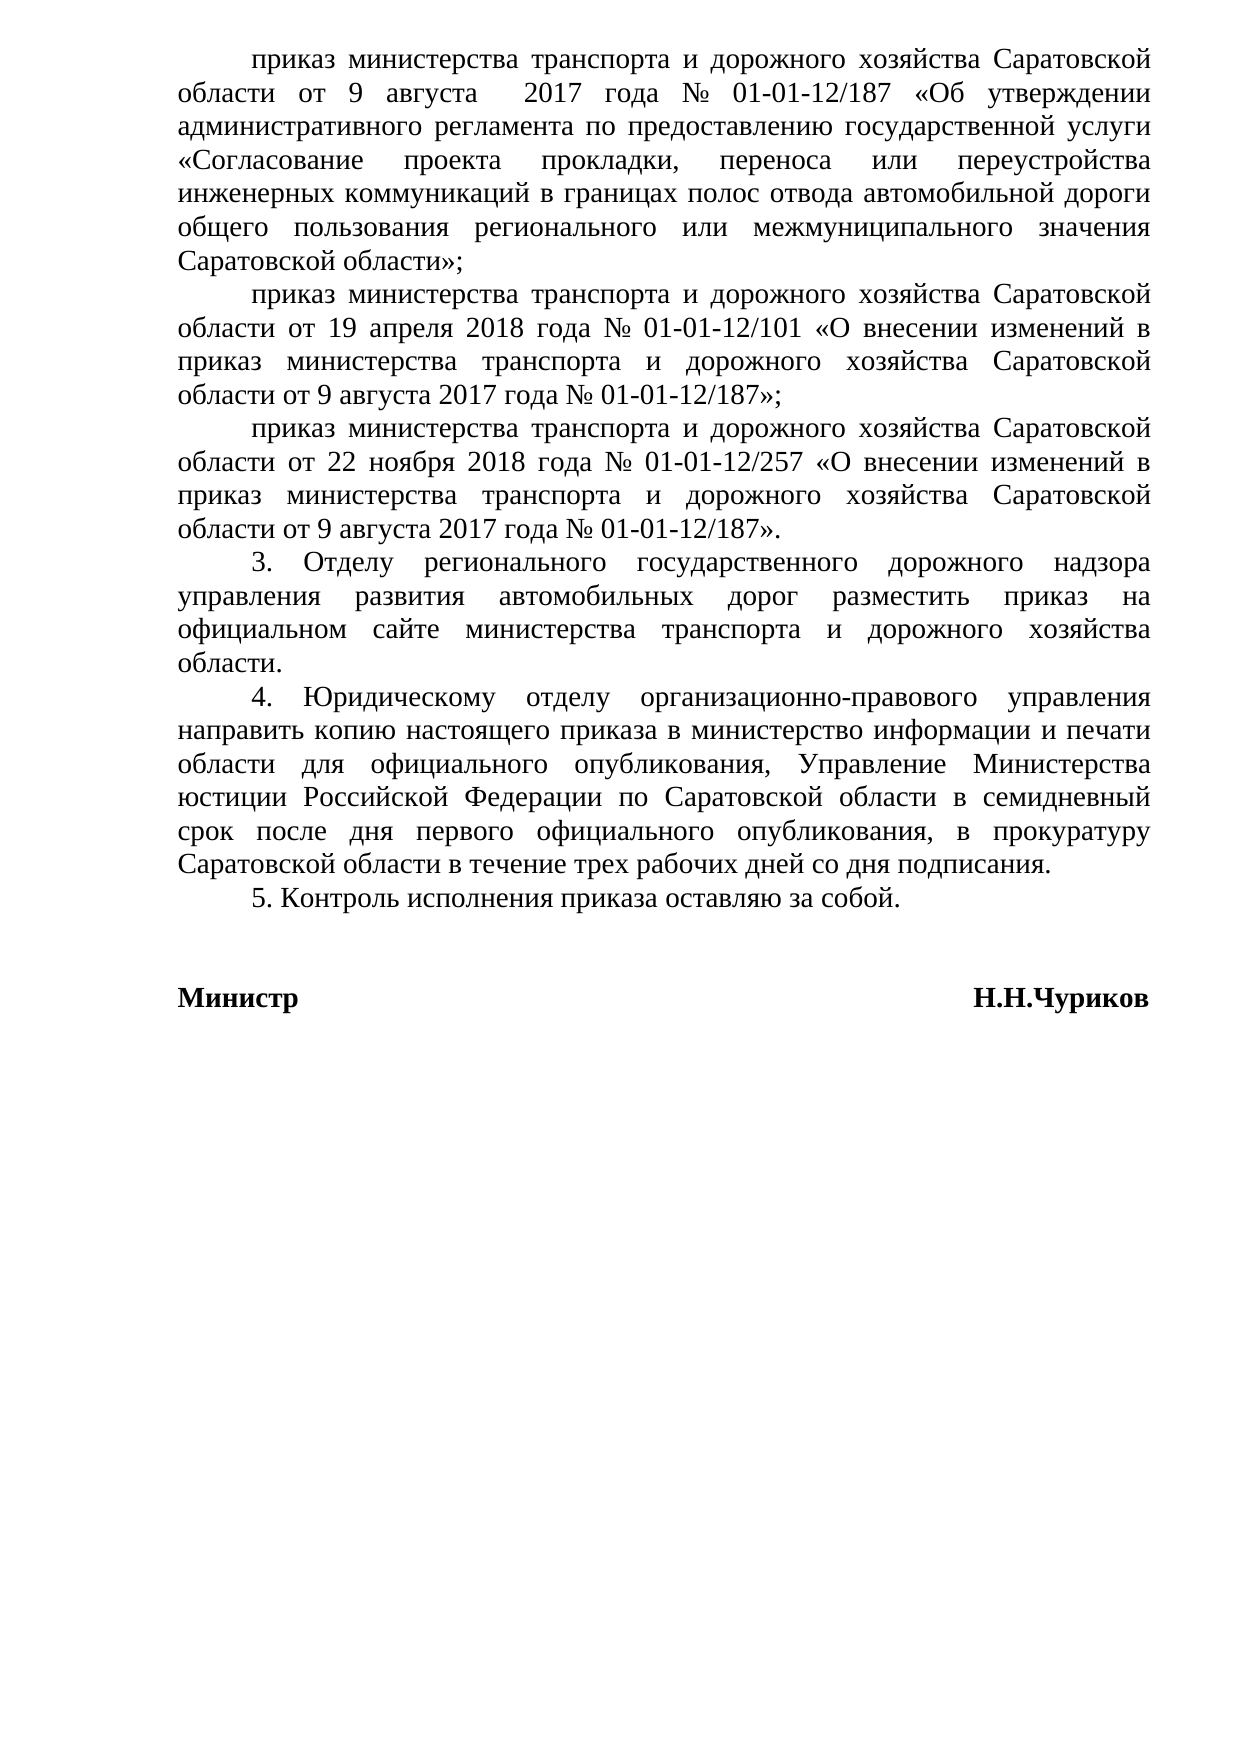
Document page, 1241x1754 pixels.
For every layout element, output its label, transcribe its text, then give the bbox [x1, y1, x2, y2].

text 5. Контроль исполнения приказа оставляю за собой. [177, 880, 1152, 913]
text Министр Н.Н.Чуриков [177, 981, 1152, 1014]
text приказ министерства транспорта и дорожного хозяйства Саратовской области от 9 августа 2017 года № 01-01-12/187 «Об утверждении административного регламента по предоставлению государственной услуги «Согласование проекта прокладки, переноса или переустройства инженерных коммуникаций в границах полос отвода автомобильной дороги общего пользования регионального или межмуниципального значения Саратовской области»; [177, 41, 1152, 276]
text приказ министерства транспорта и дорожного хозяйства Саратовской области от 19 апреля 2018 года № 01-01-12/101 «О внесении изменений в приказ министерства транспорта и дорожного хозяйства Саратовской области от 9 августа 2017 года № 01-01-12/187»; [177, 276, 1152, 410]
text 3. Отделу регионального государственного дорожного надзора управления развития автомобильных дорог разместить приказ на официальном сайте министерства транспорта и дорожного хозяйства области. [177, 544, 1152, 679]
text приказ министерства транспорта и дорожного хозяйства Саратовской области от 22 ноября 2018 года № 01-01-12/257 «О внесении изменений в приказ министерства транспорта и дорожного хозяйства Саратовской области от 9 августа 2017 года № 01-01-12/187». [177, 410, 1152, 544]
text 4. Юридическому отделу организационно-правового управления направить копию настоящего приказа в министерство информации и печати области для официального опубликования, Управление Министерства юстиции Российской Федерации по Саратовской области в семидневный срок после дня первого официального опубликования, в прокуратуру Саратовской области в течение трех рабочих дней со дня подписания. [177, 679, 1152, 880]
